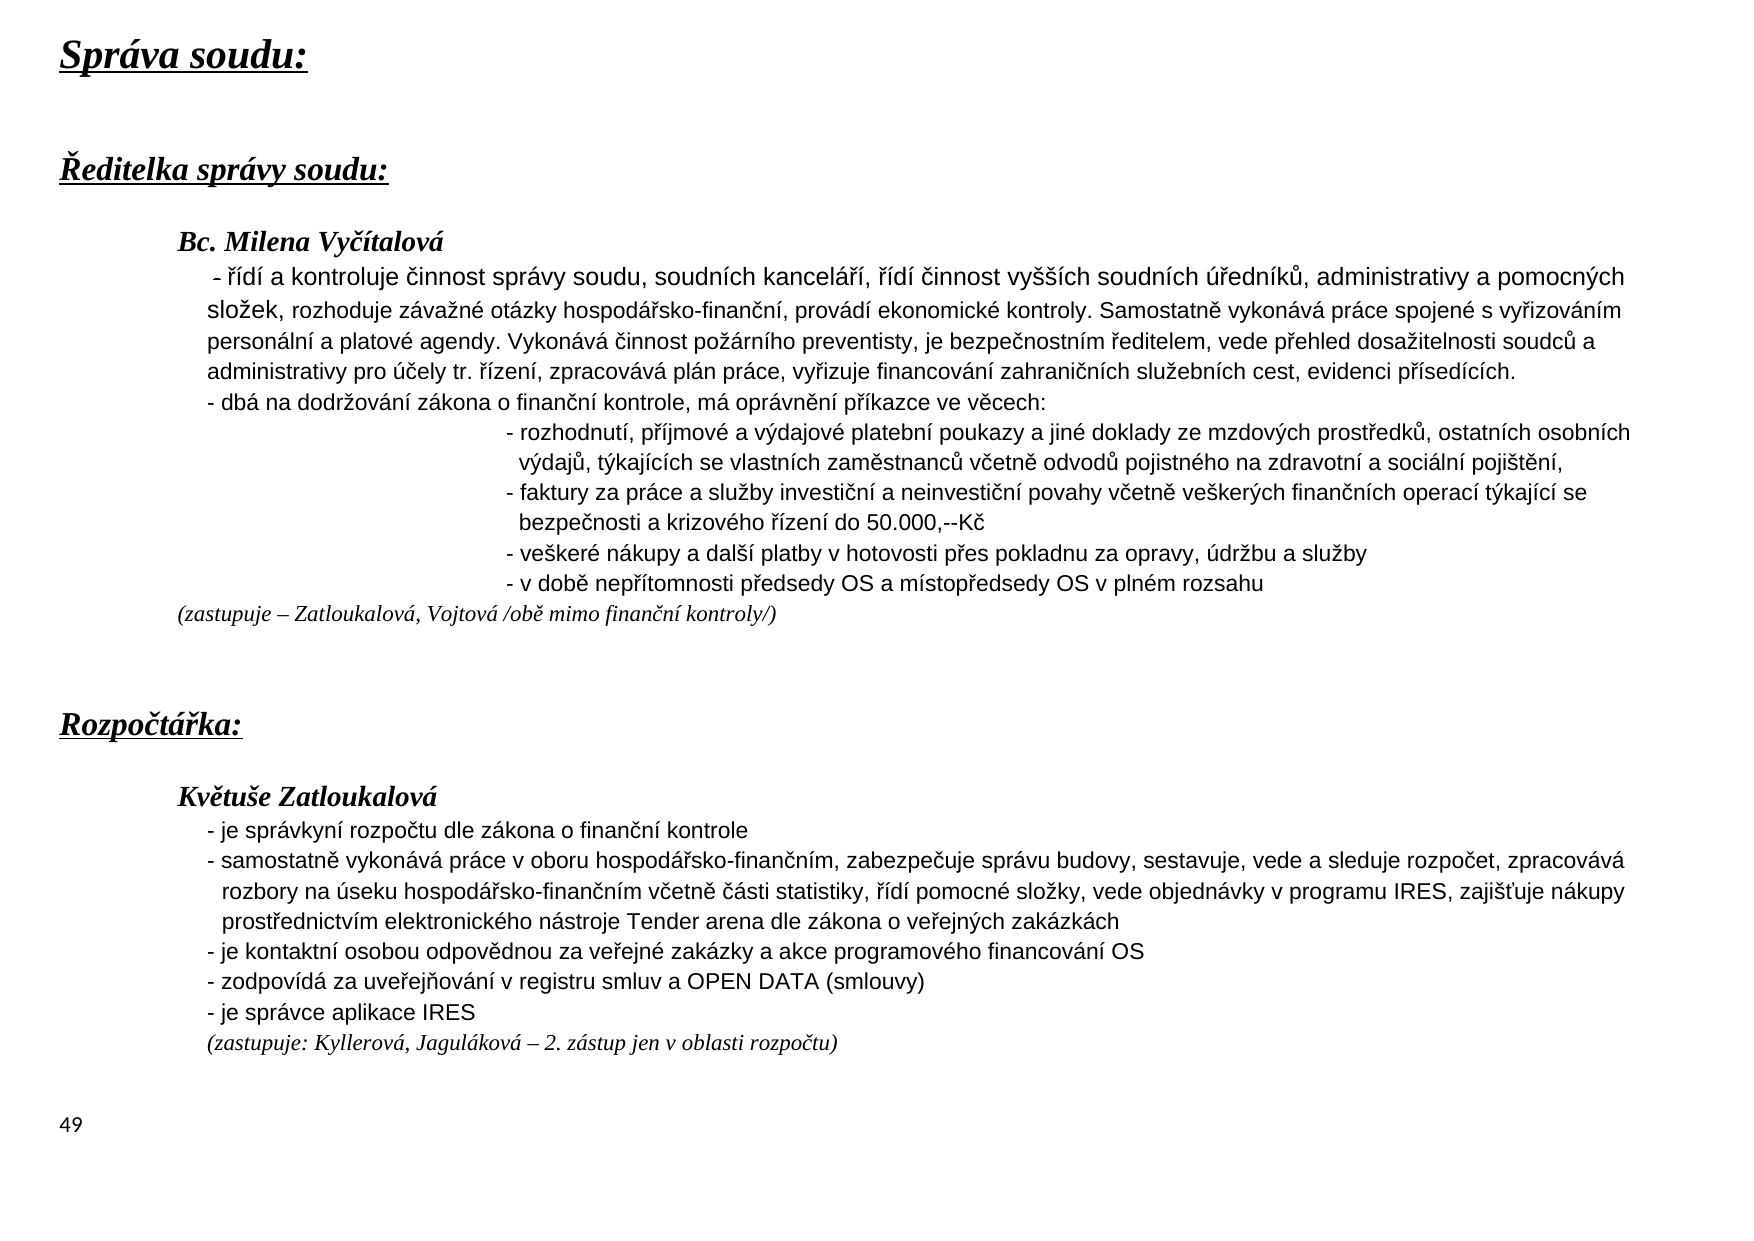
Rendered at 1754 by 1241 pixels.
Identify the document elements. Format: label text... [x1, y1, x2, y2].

text - veškeré nákupy a další platby v hotovosti přes pokladnu za opravy, údržbu a služby [207, 539, 1695, 566]
text Správa soudu: [59, 29, 1695, 77]
text prostřednictvím elektronického nástroje Tender arena dle zákona o veřejných zakázkách [222, 908, 1695, 934]
text (zastupuje: Kyllerová, Jaguláková – 2. zástup jen v oblasti rozpočtu) [207, 1029, 1695, 1055]
text Ředitelka správy soudu: [59, 149, 1695, 188]
text - dbá na dodržování zákona o finanční kontrole, má oprávnění příkazce ve věcech: [207, 388, 1695, 415]
text (zastupuje – Zatloukalová, Vojtová /obě mimo finanční kontroly/) [177, 600, 1695, 626]
text Bc. Milena Vyčítalová [59, 224, 1695, 257]
text - faktury za práce a služby investiční a neinvestiční povahy včetně veškerých finančních operací týkající se [207, 479, 1695, 505]
text Květuše Zatloukalová [177, 779, 1695, 812]
text - zodpovídá za uveřejňování v registru smluv a OPEN DATA (smlouvy) [207, 968, 1695, 994]
text výdajů, týkajících se vlastních zaměstnanců včetně odvodů pojistného na zdravotní a sociální pojištění, [207, 449, 1695, 475]
text - je správkyní rozpočtu dle zákona o finanční kontrole [207, 817, 1695, 843]
text - je správce aplikace IRES [207, 998, 1695, 1025]
text bezpečnosti a krizového řízení do 50.000,--Kč [207, 509, 1695, 536]
text - v době nepřítomnosti předsedy OS a místopředsedy OS v plném rozsahu [207, 570, 1695, 596]
text - řídí a kontroluje činnost správy soudu, soudních kanceláří, řídí činnost vyšších soudních úředníků, administrativy a pomocných složek, rozhoduje závažné otázky hospodářsko-finanční, provádí ekonomické kontroly. Samostatně vykonává práce spojené s vyřizováním personální a platové agendy. Vykonává činnost požárního preventisty, je bezpečnostním ředitelem, vede přehled dosažitelnosti soudců a administrativy pro účely tr. řízení, zpracovává plán práce, vyřizuje financování zahraničních služebních cest, evidenci přísedících. [207, 262, 1695, 384]
text - je kontaktní osobou odpovědnou za veřejné zakázky a akce programového financování OS [207, 938, 1695, 964]
text Rozpočtářka: [59, 704, 1695, 743]
text - rozhodnutí, příjmové a výdajové platební poukazy a jiné doklady ze mzdových prostředků, ostatních osobních [207, 419, 1695, 445]
text - samostatně vykonává práce v oboru hospodářsko-finančním, zabezpečuje správu budovy, sestavuje, vede a sleduje rozpočet, zpracovává rozbory na úseku hospodářsko-finančním včetně části statistiky, řídí pomocné složky, vede objednávky v programu IRES, zajišťuje nákupy [207, 847, 1695, 904]
